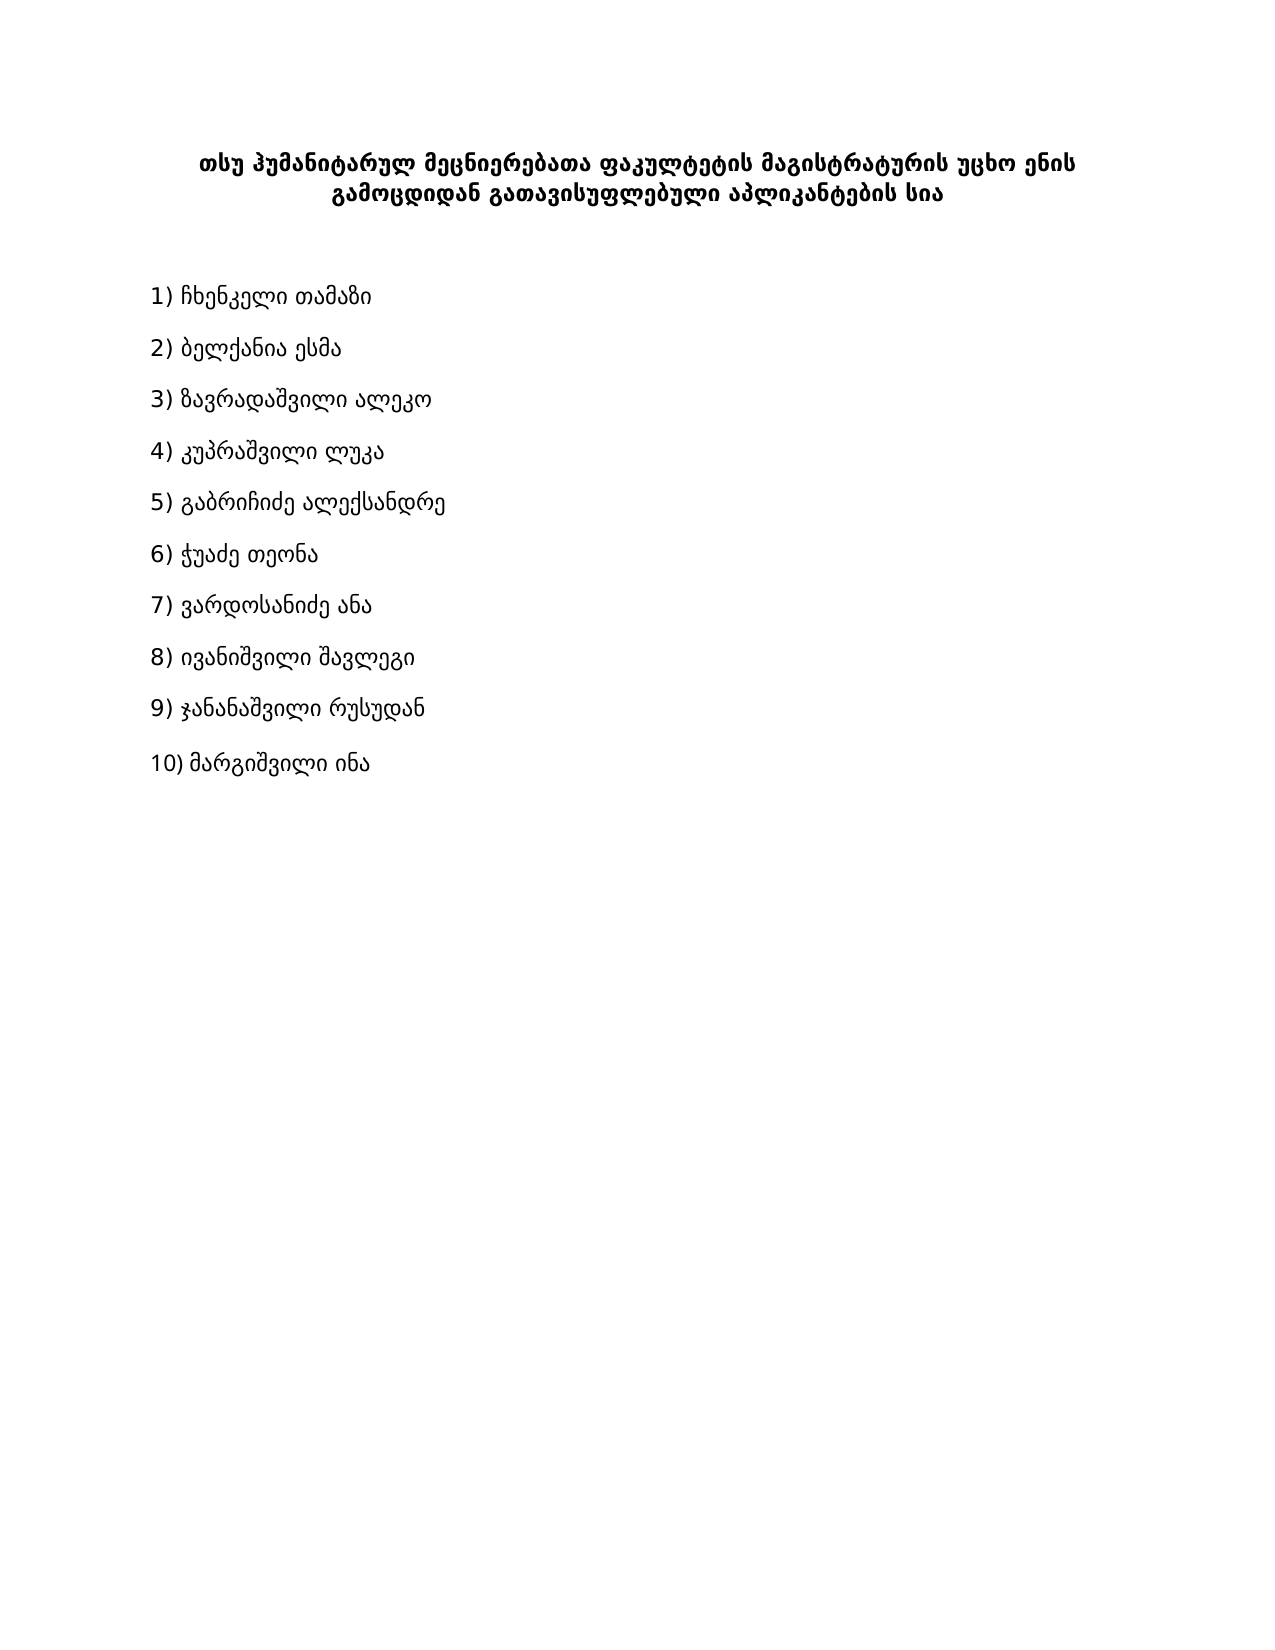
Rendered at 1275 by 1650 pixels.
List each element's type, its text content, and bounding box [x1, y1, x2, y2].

text 2) ბელქანია ესმა [150, 335, 1125, 362]
text 8) ივანიშვილი შავლეგი [150, 644, 1125, 670]
text 5) გაბრიჩიძე ალექსანდრე [150, 489, 1125, 516]
text თსუ ჰუმანიტარულ მეცნიერებათა ფაკულტეტის მაგისტრატურის უცხო ენის გამოცდიდან გათავისუფლებული აპლიკანტების სია [150, 150, 1125, 207]
text 3) ზავრადაშვილი ალეკო [150, 386, 1125, 413]
text 1) ჩხენკელი თამაზი [150, 283, 1125, 310]
text 6) ჭუაძე თეონა [150, 541, 1125, 567]
text 9) ჯანანაშვილი რუსუდან [150, 695, 1125, 722]
text 7) ვარდოსანიძე ანა [150, 592, 1125, 619]
text 4) კუპრაშვილი ლუკა [150, 438, 1125, 464]
text 10) მარგიშვილი ინა [150, 747, 1125, 778]
